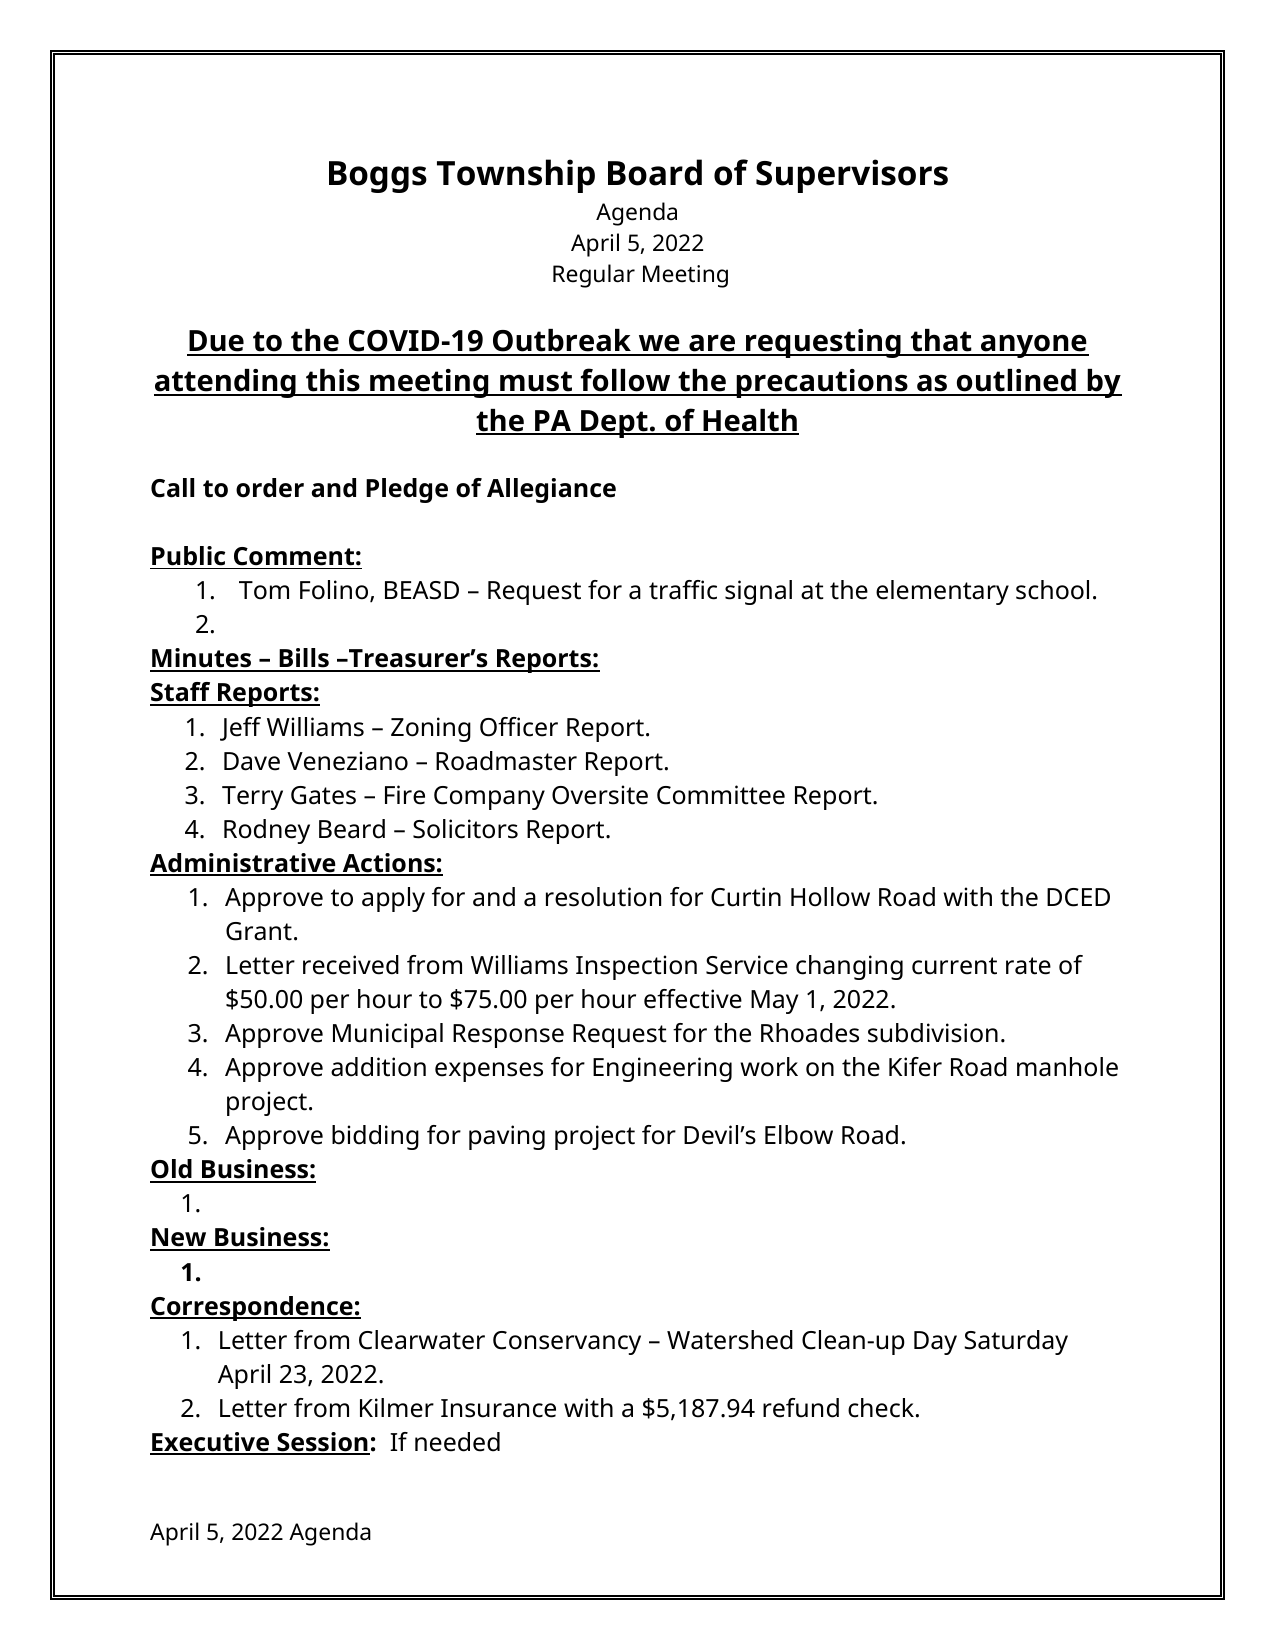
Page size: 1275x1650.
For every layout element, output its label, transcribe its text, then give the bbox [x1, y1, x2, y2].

text April 5, 2022 [150, 227, 1125, 258]
list Approve to apply for and a resolution for Curtin Hollow Road with the DCED Grant. [187, 879, 1125, 948]
text Agenda [150, 195, 1125, 227]
list Dave Veneziano – Roadmaster Report. [184, 743, 1125, 777]
text New Business: [150, 1220, 1125, 1254]
list Approve addition expenses for Engineering work on the Kifer Road manhole project. [187, 1050, 1125, 1118]
text Boggs Township Board of Supervisors [150, 150, 1125, 195]
list Jeff Williams – Zoning Officer Report. [184, 709, 1125, 743]
list Tom Folino, BEASD – Request for a traffic signal at the elementary school. [195, 573, 1125, 607]
list Terry Gates – Fire Company Oversite Committee Report. [184, 777, 1125, 811]
text Public Comment: [150, 539, 1125, 573]
text Correspondence: [150, 1288, 1125, 1322]
list Letter received from Williams Inspection Service changing current rate of $50.00 per hour to $75.00 per hour effective May 1, 2022. [187, 948, 1125, 1016]
list Approve bidding for paving project for Devil’s Elbow Road. [187, 1118, 1125, 1152]
text Call to order and Pledge of Allegiance [150, 471, 1125, 505]
text Executive Session: If needed [150, 1424, 1125, 1458]
text Due to the COVID-19 Outbreak we are requesting that anyone attending this meeting must follow the precautions as outlined by the PA Dept. of Health [150, 320, 1125, 439]
text Old Business: [150, 1152, 1125, 1186]
text Minutes – Bills –Treasurer’s Reports: [150, 641, 1125, 675]
list Approve Municipal Response Request for the Rhoades subdivision. [187, 1016, 1125, 1050]
text Administrative Actions: [150, 845, 1125, 879]
list Rodney Beard – Solicitors Report. [184, 811, 1125, 845]
list Letter from Clearwater Conservancy – Watershed Clean-up Day Saturday April 23, 2022. [180, 1322, 1125, 1390]
list Letter from Kilmer Insurance with a $5,187.94 refund check. [180, 1390, 1125, 1424]
text Regular Meeting [150, 258, 1125, 289]
text Staff Reports: [150, 675, 1125, 709]
